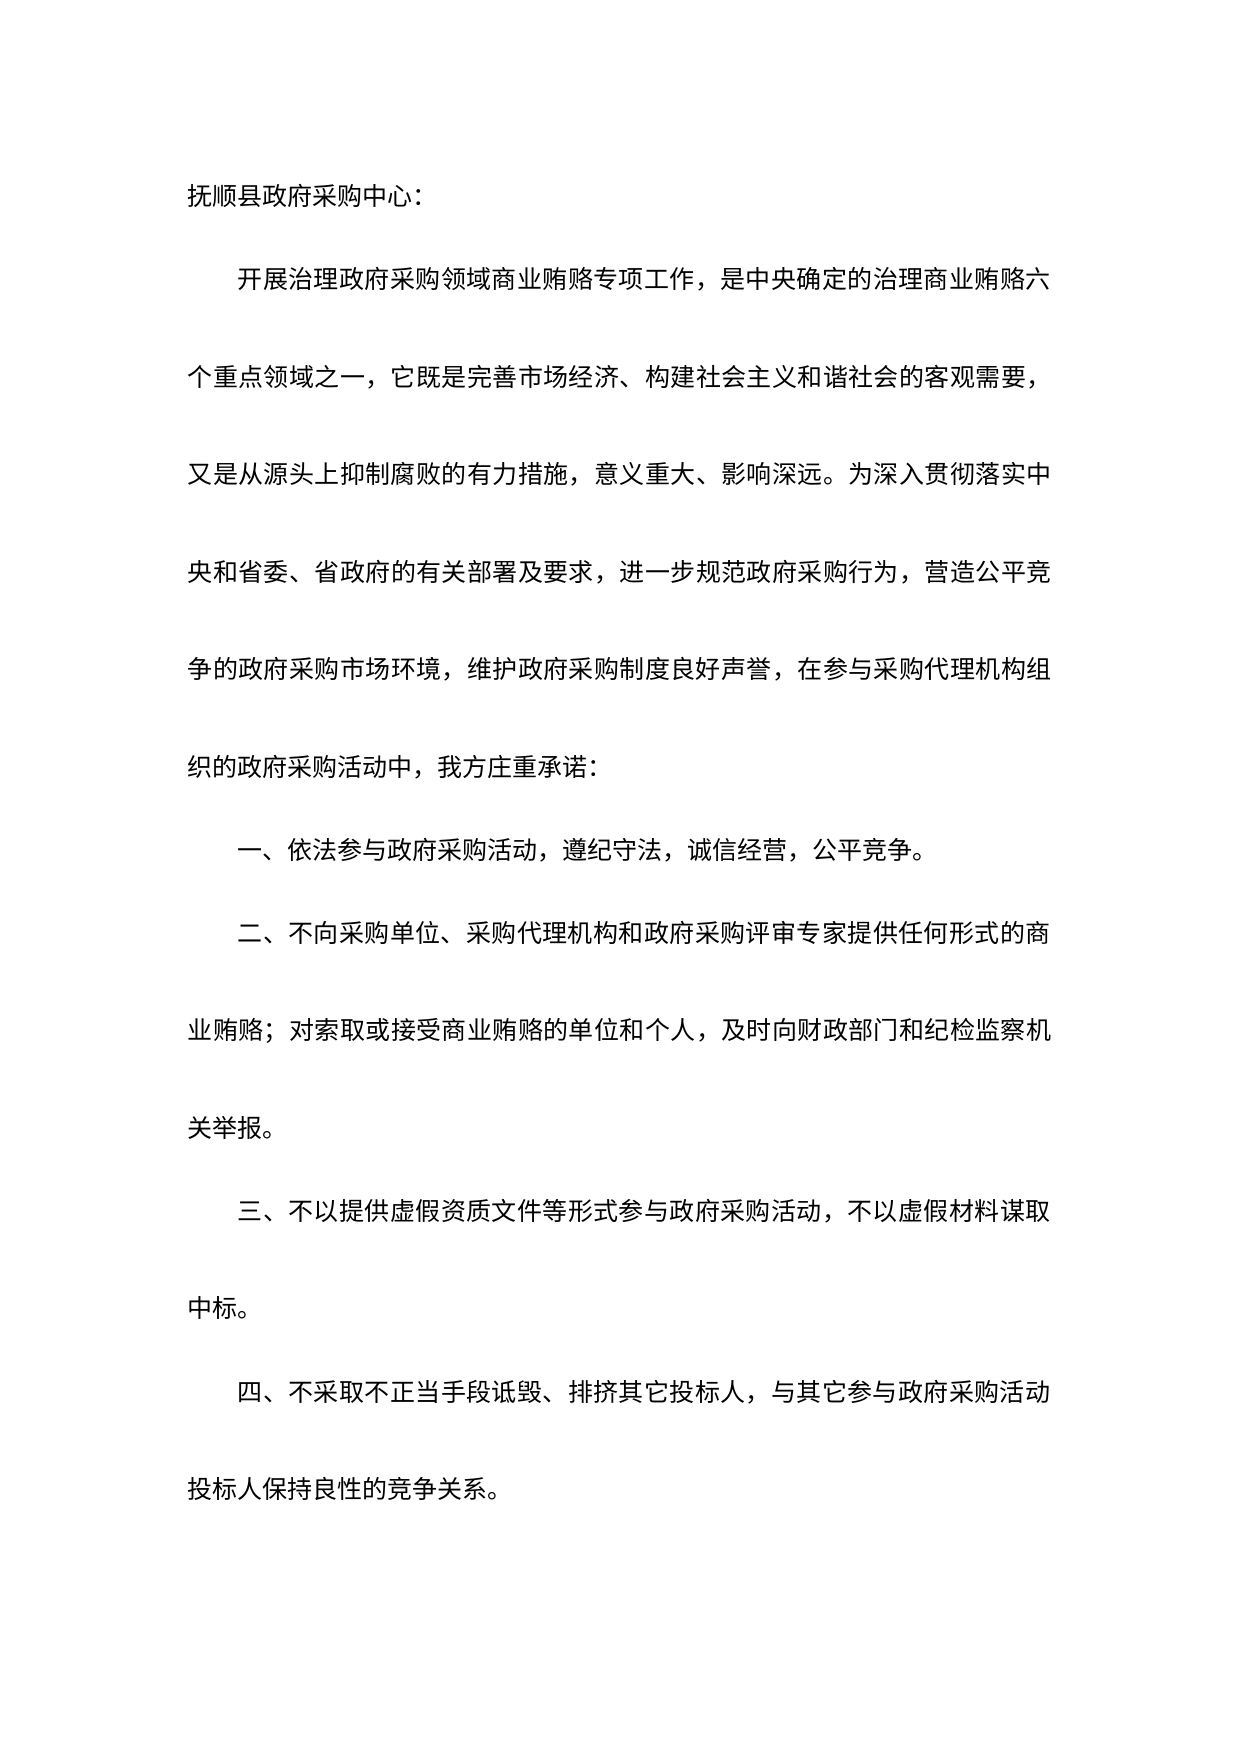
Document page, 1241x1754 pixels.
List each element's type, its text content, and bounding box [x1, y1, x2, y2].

text 开展治理政府采购领域商业贿赂专项工作，是中央确定的治理商业贿赂六个重点领域之一，它既是完善市场经济、构建社会主义和谐社会的客观需要，又是从源头上抑制腐败的有力措施，意义重大、影响深远。为深入贯彻落实中央和省委、省政府的有关部署及要求，进一步规范政府采购行为，营造公平竞争的政府采购市场环境，维护政府采购制度良好声誉，在参与采购代理机构组织的政府采购活动中，我方庄重承诺： [187, 245, 1053, 798]
text 二、不向采购单位、采购代理机构和政府采购评审专家提供任何形式的商业贿赂；对索取或接受商业贿赂的单位和个人，及时向财政部门和纪检监察机关举报。 [187, 899, 1053, 1159]
text 一、依法参与政府采购活动，遵纪守法，诚信经营，公平竞争。 [187, 816, 1053, 881]
text 四、不采取不正当手段诋毁、排挤其它投标人，与其它参与政府采购活动投标人保持良性的竞争关系。 [187, 1358, 1053, 1520]
text 三、不以提供虚假资质文件等形式参与政府采购活动，不以虚假材料谋取中标。 [187, 1177, 1053, 1339]
text 抚顺县政府采购中心： [187, 162, 1053, 227]
